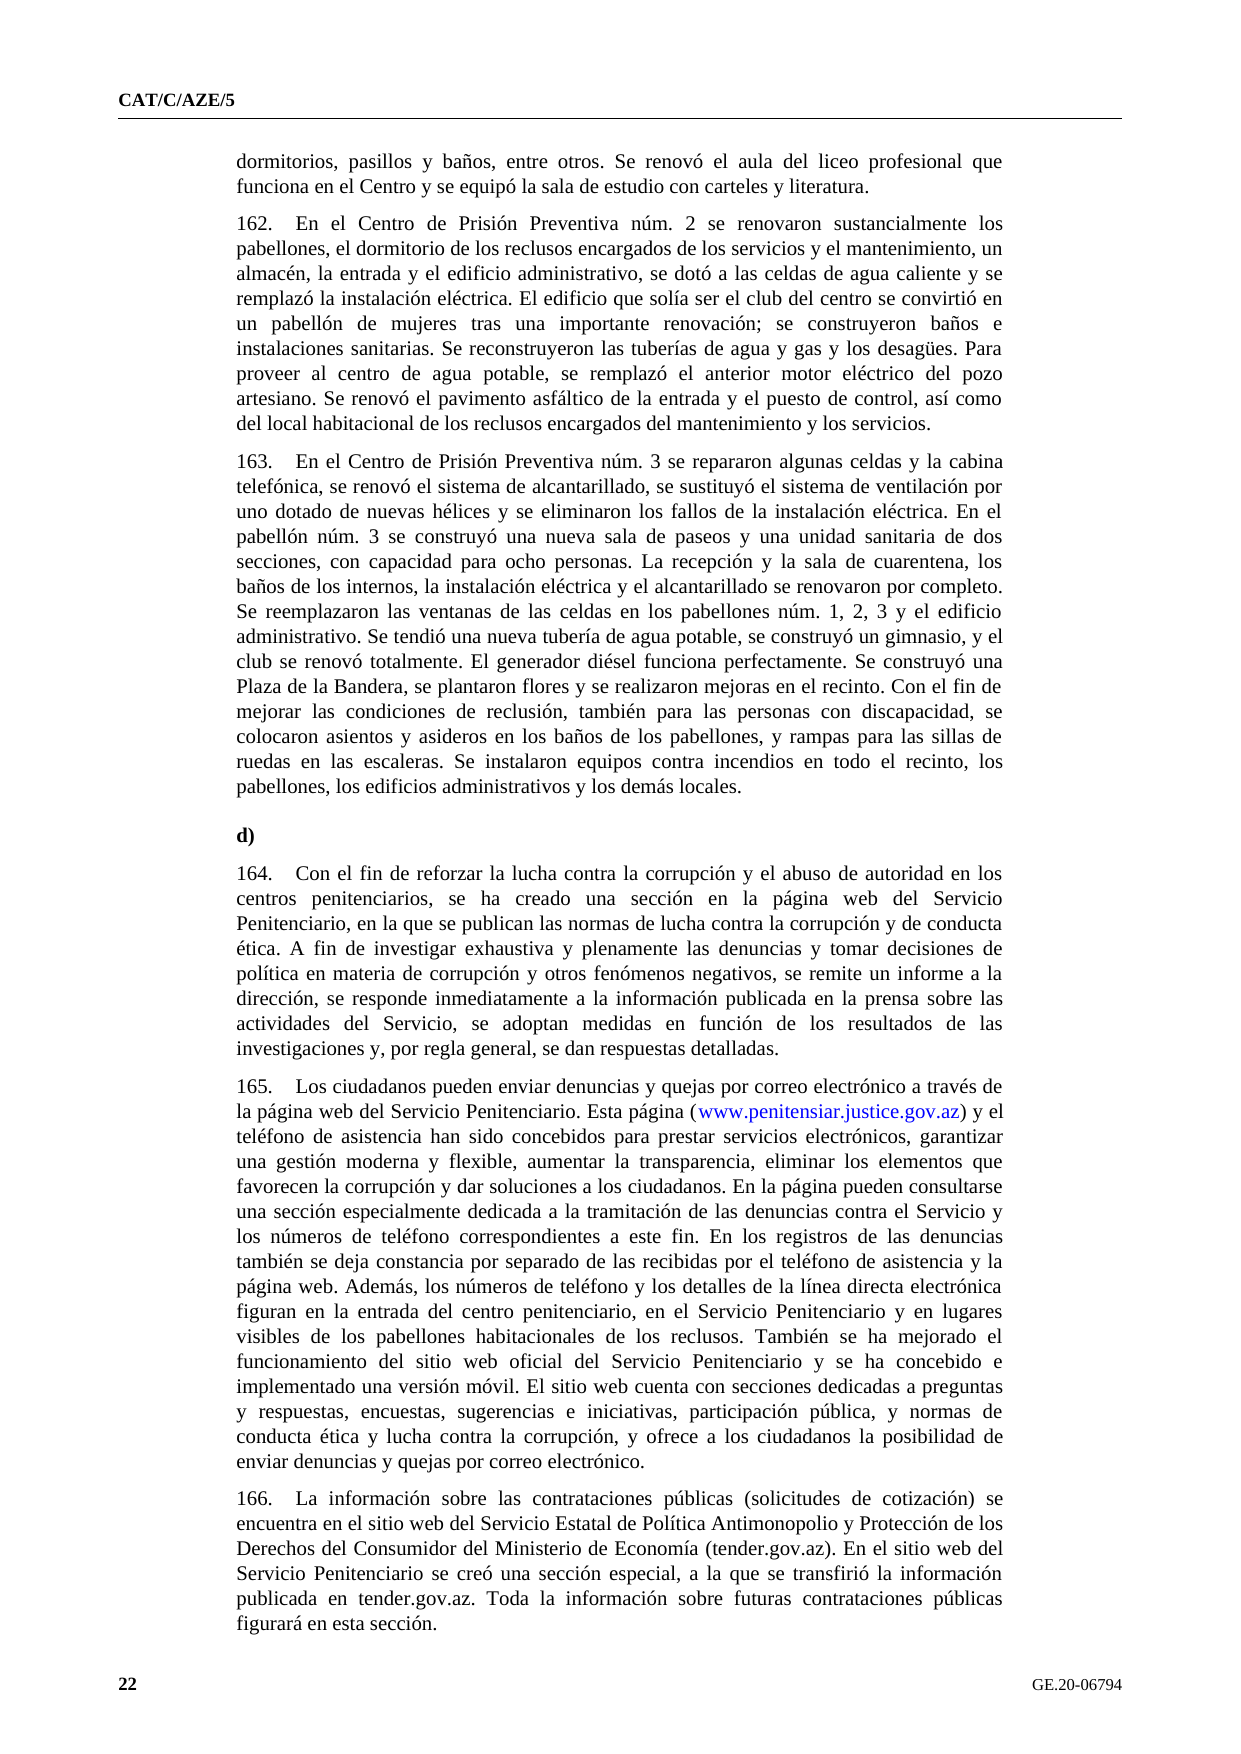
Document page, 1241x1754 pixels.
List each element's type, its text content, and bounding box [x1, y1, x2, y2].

text 162. En el Centro de Prisión Preventiva núm. 2 se renovaron sustancialmente los pabellones, el dormitorio de los reclusos encargados de los servicios y el mantenimiento, un almacén, la entrada y el edificio administrativo, se dotó a las celdas de agua caliente y se remplazó la instalación eléctrica. El edificio que solía ser el club del centro se convirtió en un pabellón de mujeres tras una importante renovación; se construyeron baños e instalaciones sanitarias. Se reconstruyeron las tuberías de agua y gas y los desagües. Para proveer al centro de agua potable, se remplazó el anterior motor eléctrico del pozo artesiano. Se renovó el pavimento asfáltico de la entrada y el puesto de control, así como del local habitacional de los reclusos encargados del mantenimiento y los servicios. [236, 210, 1004, 435]
text d) [118, 823, 1004, 848]
text 163. En el Centro de Prisión Preventiva núm. 3 se repararon algunas celdas y la cabina telefónica, se renovó el sistema de alcantarillado, se sustituyó el sistema de ventilación por uno dotado de nuevas hélices y se eliminaron los fallos de la instalación eléctrica. En el pabellón núm. 3 se construyó una nueva sala de paseos y una unidad sanitaria de dos secciones, con capacidad para ocho personas. La recepción y la sala de cuarentena, los baños de los internos, la instalación eléctrica y el alcantarillado se renovaron por completo. Se reemplazaron las ventanas de las celdas en los pabellones núm. 1, 2, 3 y el edificio administrativo. Se tendió una nueva tubería de agua potable, se construyó un gimnasio, y el club se renovó totalmente. El generador diésel funciona perfectamente. Se construyó una Plaza de la Bandera, se plantaron flores y se realizaron mejoras en el recinto. Con el fin de mejorar las condiciones de reclusión, también para las personas con discapacidad, se colocaron asientos y asideros en los baños de los pabellones, y rampas para las sillas de ruedas en las escaleras. Se instalaron equipos contra incendios en todo el recinto, los pabellones, los edificios administrativos y los demás locales. [236, 448, 1004, 798]
text 166. La información sobre las contrataciones públicas (solicitudes de cotización) se encuentra en el sitio web del Servicio Estatal de Política Antimonopolio y Protección de los Derechos del Consumidor del Ministerio de Economía (tender.gov.az). En el sitio web del Servicio Penitenciario se creó una sección especial, a la que se transfirió la información publicada en tender.gov.az. Toda la información sobre futuras contrataciones públicas figurará en esta sección. [236, 1485, 1004, 1635]
text 164. Con el fin de reforzar la lucha contra la corrupción y el abuso de autoridad en los centros penitenciarios, se ha creado una sección en la página web del Servicio Penitenciario, en la que se publican las normas de lucha contra la corrupción y de conducta ética. A fin de investigar exhaustiva y plenamente las denuncias y tomar decisiones de política en materia de corrupción y otros fenómenos negativos, se remite un informe a la dirección, se responde inmediatamente a la información publicada en la prensa sobre las actividades del Servicio, se adoptan medidas en función de los resultados de las investigaciones y, por regla general, se dan respuestas detalladas. [236, 860, 1004, 1060]
text 165. Los ciudadanos pueden enviar denuncias y quejas por correo electrónico a través de la página web del Servicio Penitenciario. Esta página (www.penitensiar.justice.gov.az) y el teléfono de asistencia han sido concebidos para prestar servicios electrónicos, garantizar una gestión moderna y flexible, aumentar la transparencia, eliminar los elementos que favorecen la corrupción y dar soluciones a los ciudadanos. En la página pueden consultarse una sección especialmente dedicada a la tramitación de las denuncias contra el Servicio y los números de teléfono correspondientes a este fin. En los registros de las denuncias también se deja constancia por separado de las recibidas por el teléfono de asistencia y la página web. Además, los números de teléfono y los detalles de la línea directa electrónica figuran en la entrada del centro penitenciario, en el Servicio Penitenciario y en lugares visibles de los pabellones habitacionales de los reclusos. También se ha mejorado el funcionamiento del sitio web oficial del Servicio Penitenciario y se ha concebido e implementado una versión móvil. El sitio web cuenta con secciones dedicadas a preguntas y respuestas, encuestas, sugerencias e iniciativas, participación pública, y normas de conducta ética y lucha contra la corrupción, y ofrece a los ciudadanos la posibilidad de enviar denuncias y quejas por correo electrónico. [236, 1073, 1004, 1473]
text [236, 148, 1004, 198]
